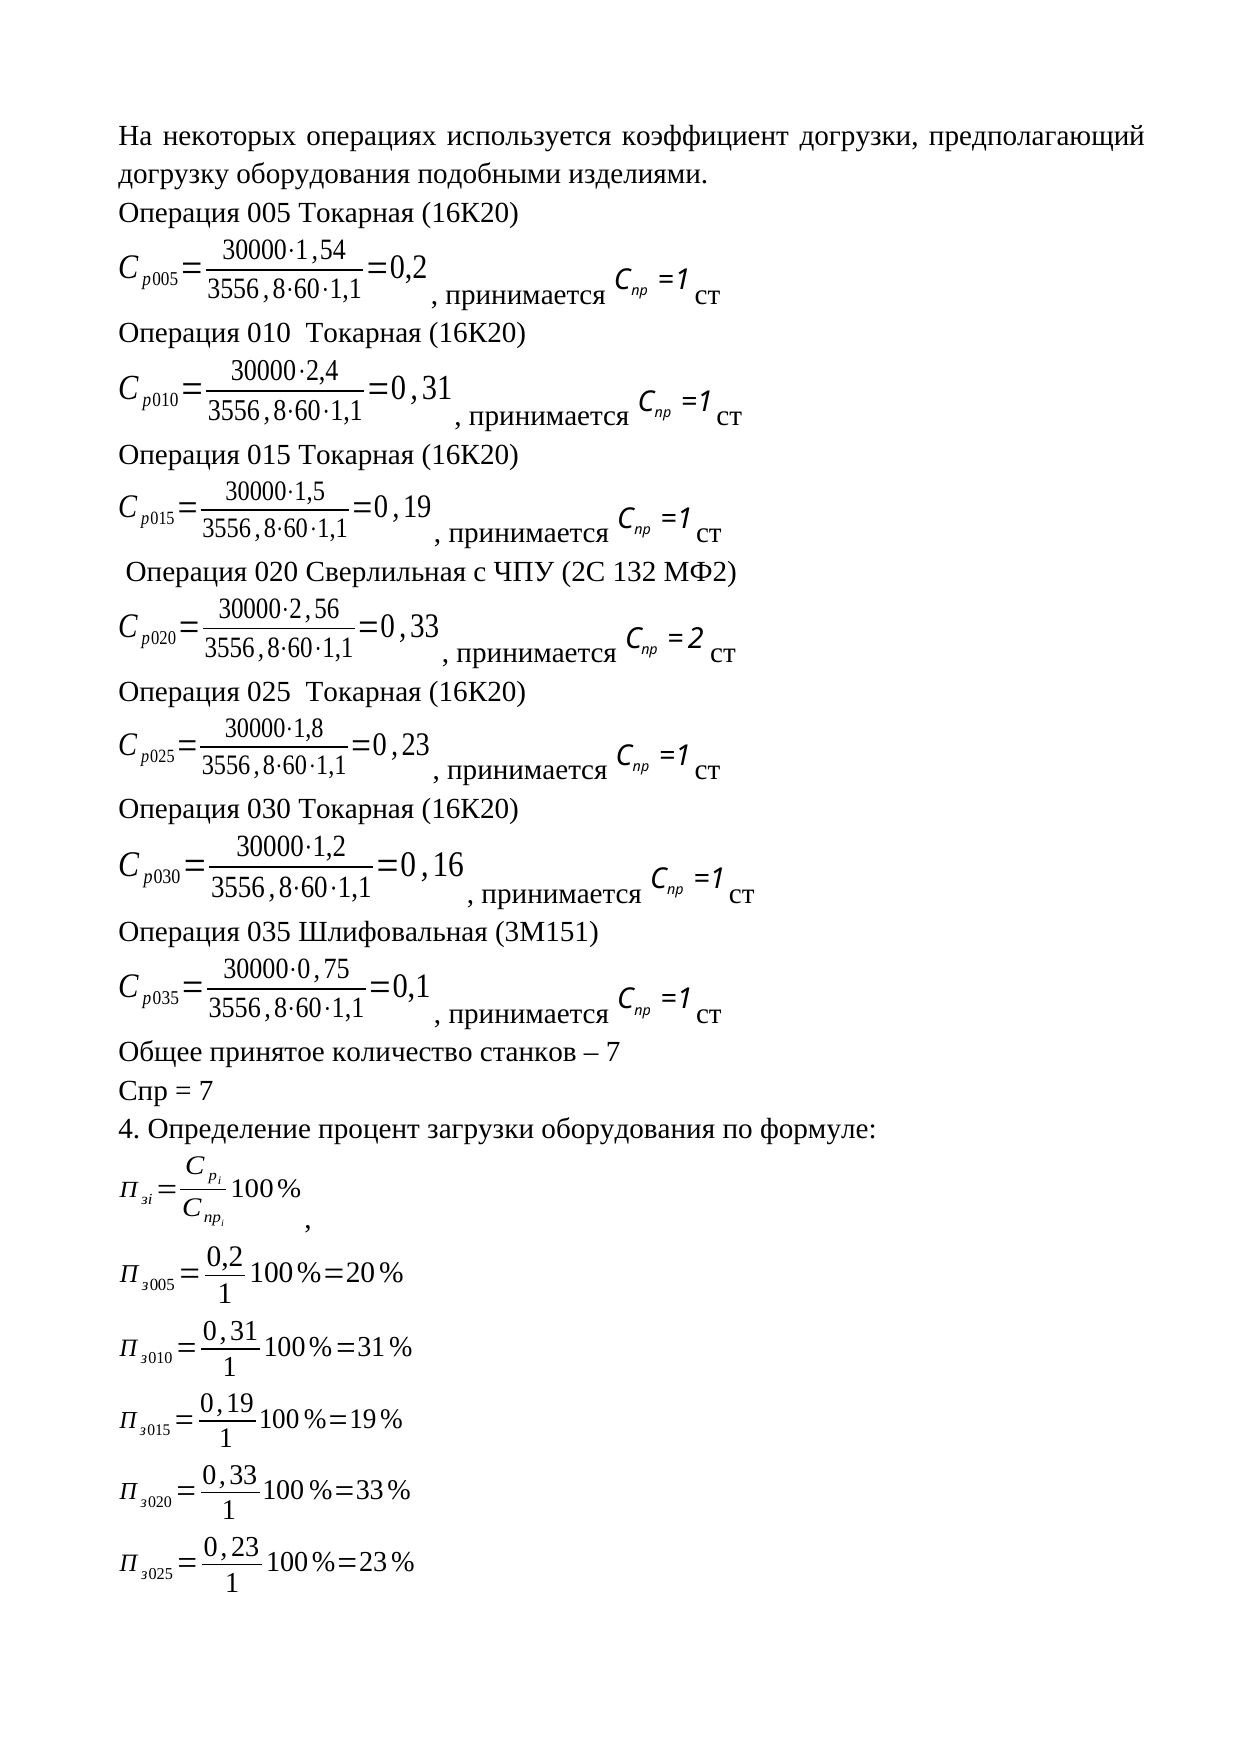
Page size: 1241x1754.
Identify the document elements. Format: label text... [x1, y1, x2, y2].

text На некоторых операциях используется коэффициент догрузки, предполагающий догрузку оборудования подобными изделиями. [118, 118, 1146, 190]
text Общее принятое количество станков – 7 [118, 1034, 1146, 1068]
text Операция 015 Токарная (16К20) [118, 437, 1146, 471]
text Операция 030 Токарная (16К20) [118, 791, 1146, 824]
text , принимается ст [118, 476, 1146, 549]
text , принимается ст [118, 234, 1146, 310]
text 4. Определение процент загрузки оборудования по формуле: [118, 1111, 1146, 1145]
text Операция 005 Токарная (16К20) [118, 195, 1146, 229]
text , принимается ст [118, 592, 1146, 669]
text Операция 025 Токарная (16К20) [118, 674, 1146, 708]
text Операция 020 Сверлильная с ЧПУ (2С 132 МФ2) [118, 554, 1146, 587]
text , принимается ст [118, 829, 1146, 909]
text , принимается ст [118, 953, 1146, 1029]
text , принимается ст [118, 713, 1146, 786]
text Операция 010 Токарная (16К20) [118, 315, 1146, 349]
text Операция 035 Шлифовальная (3М151) [118, 914, 1146, 948]
text Спр = 7 [118, 1073, 1146, 1106]
text , [118, 1150, 1146, 1234]
text , принимается ст [118, 354, 1146, 432]
